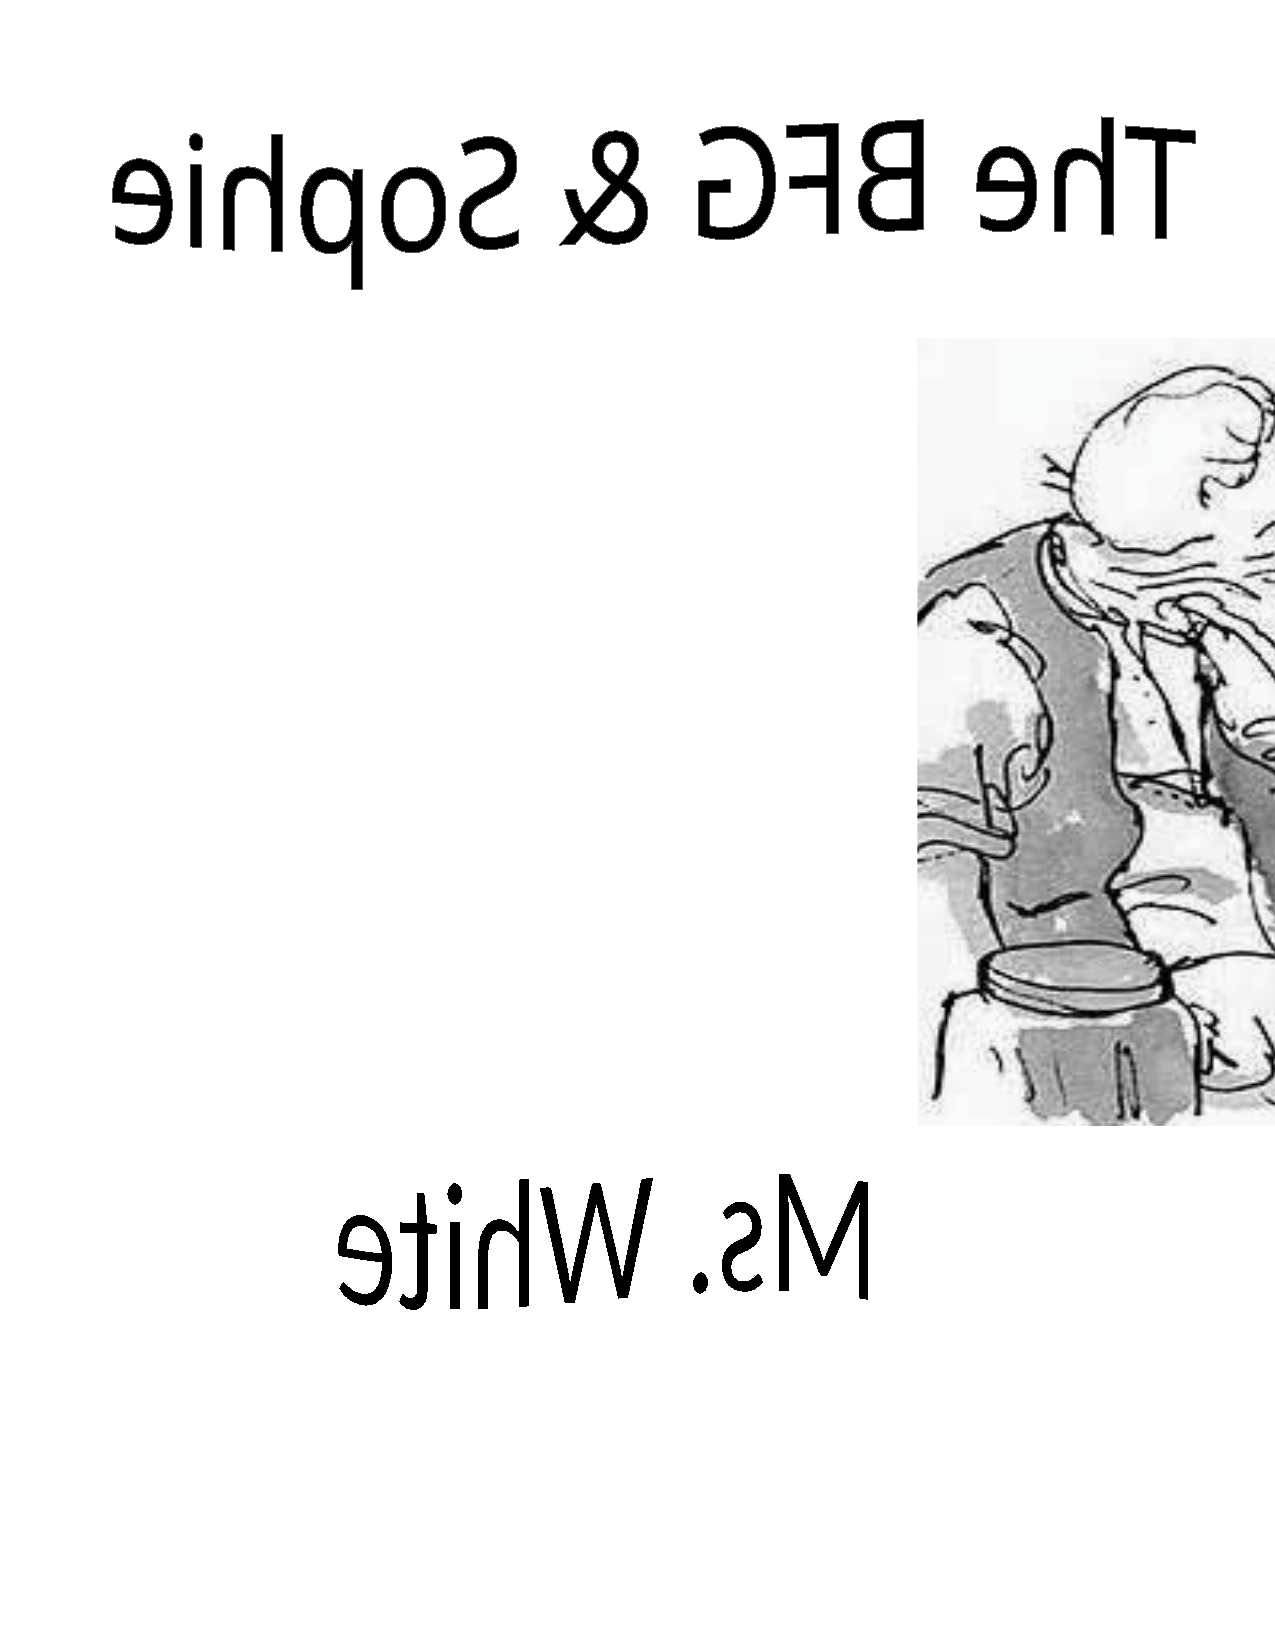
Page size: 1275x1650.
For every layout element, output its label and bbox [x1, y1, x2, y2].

picture [917, 338, 1275, 1126]
